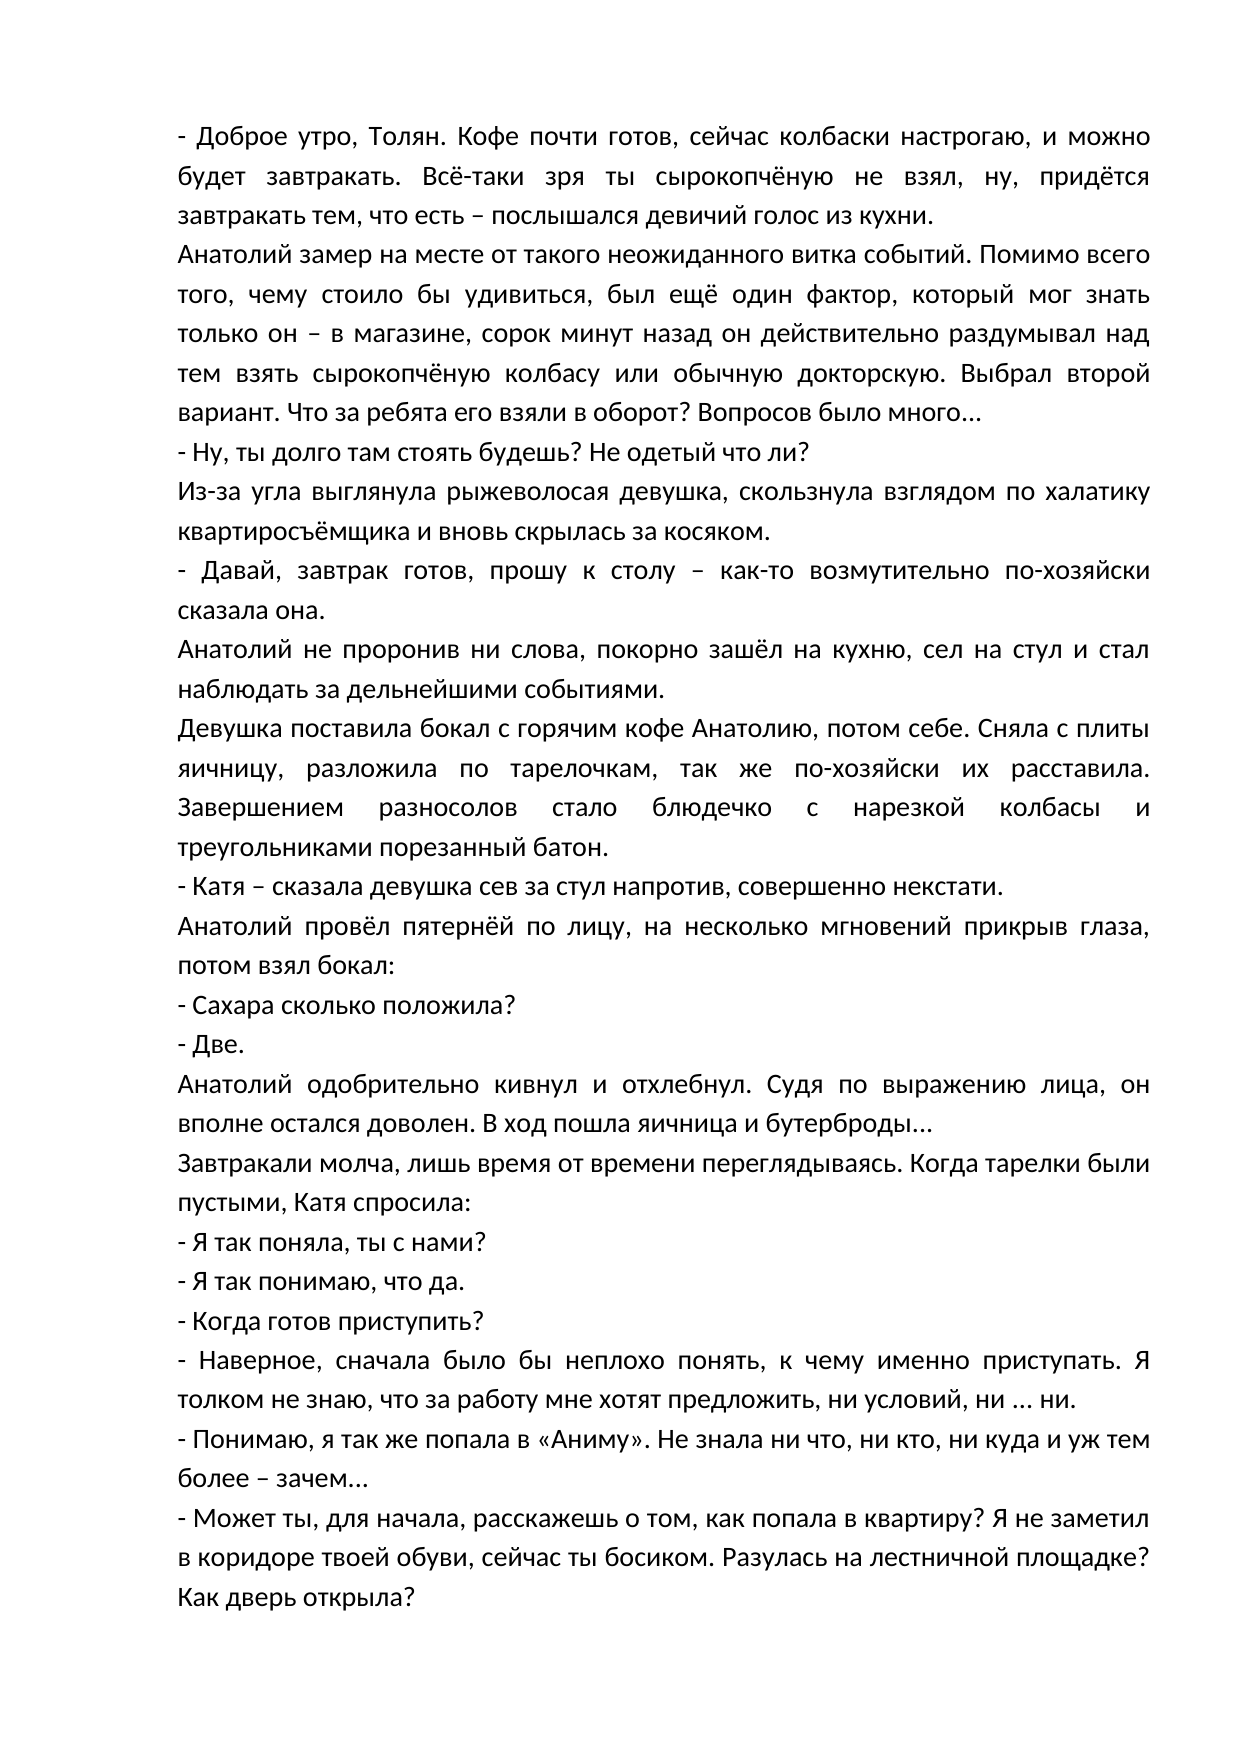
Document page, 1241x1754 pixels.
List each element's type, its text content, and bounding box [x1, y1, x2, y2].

text - Понимаю, я так же попала в «Аниму». Не знала ни что, ни кто, ни куда и уж тем более – зачем... [177, 1421, 1152, 1495]
text - Катя – сказала девушка сев за стул напротив, совершенно некстати. [177, 868, 1152, 903]
text - Две. [177, 1026, 1152, 1061]
text Анатолий замер на месте от такого неожиданного витка событий. Помимо всего того, чему стоило бы удивиться, был ещё один фактор, который мог знать только он – в магазине, сорок минут назад он действительно раздумывал над тем взять сырокопчёную колбасу или обычную докторскую. Выбрал второй вариант. Что за ребята его взяли в оборот? Вопросов было много... [177, 237, 1152, 429]
text - Доброе утро, Толян. Кофе почти готов, сейчас колбаски настрогаю, и можно будет завтракать. Всё-таки зря ты сырокопчёную не взял, ну, придётся завтракать тем, что есть – послышался девичий голос из кухни. [177, 118, 1152, 231]
text - Я так поняла, ты с нами? [177, 1223, 1152, 1258]
text - Может ты, для начала, расскажешь о том, как попала в квартиру? Я не заметил в коридоре твоей обуви, сейчас ты босиком. Разулась на лестничной площадке? Как дверь открыла? [177, 1500, 1152, 1613]
text - Я так понимаю, что да. [177, 1263, 1152, 1297]
text - Когда готов приступить? [177, 1302, 1152, 1337]
text - Наверное, сначала было бы неплохо понять, к чему именно приступать. Я толком не знаю, что за работу мне хотят предложить, ни условий, ни ... ни. [177, 1342, 1152, 1416]
text Анатолий провёл пятернёй по лицу, на несколько мгновений прикрыв глаза, потом взял бокал: [177, 908, 1152, 982]
text - Давай, завтрак готов, прошу к столу – как-то возмутительно по-хозяйски сказала она. [177, 552, 1152, 626]
text Завтракали молча, лишь время от времени переглядываясь. Когда тарелки были пустыми, Катя спросила: [177, 1144, 1152, 1218]
text Девушка поставила бокал с горячим кофе Анатолию, потом себе. Сняла с плиты яичницу, разложила по тарелочкам, так же по-хозяйски их расставила. Завершением разносолов стало блюдечко с нарезкой колбасы и треугольниками порезанный батон. [177, 710, 1152, 863]
text Анатолий одобрительно кивнул и отхлебнул. Судя по выражению лица, он вполне остался доволен. В ход пошла яичница и бутерброды... [177, 1066, 1152, 1139]
text Из-за угла выглянула рыжеволосая девушка, скользнула взглядом по халатику квартиросъёмщика и вновь скрылась за косяком. [177, 473, 1152, 547]
text - Ну, ты долго там стоять будешь? Не одетый что ли? [177, 434, 1152, 468]
text Анатолий не проронив ни слова, покорно зашёл на кухню, сел на стул и стал наблюдать за дельнейшими событиями. [177, 631, 1152, 705]
text - Сахара сколько положила? [177, 987, 1152, 1021]
